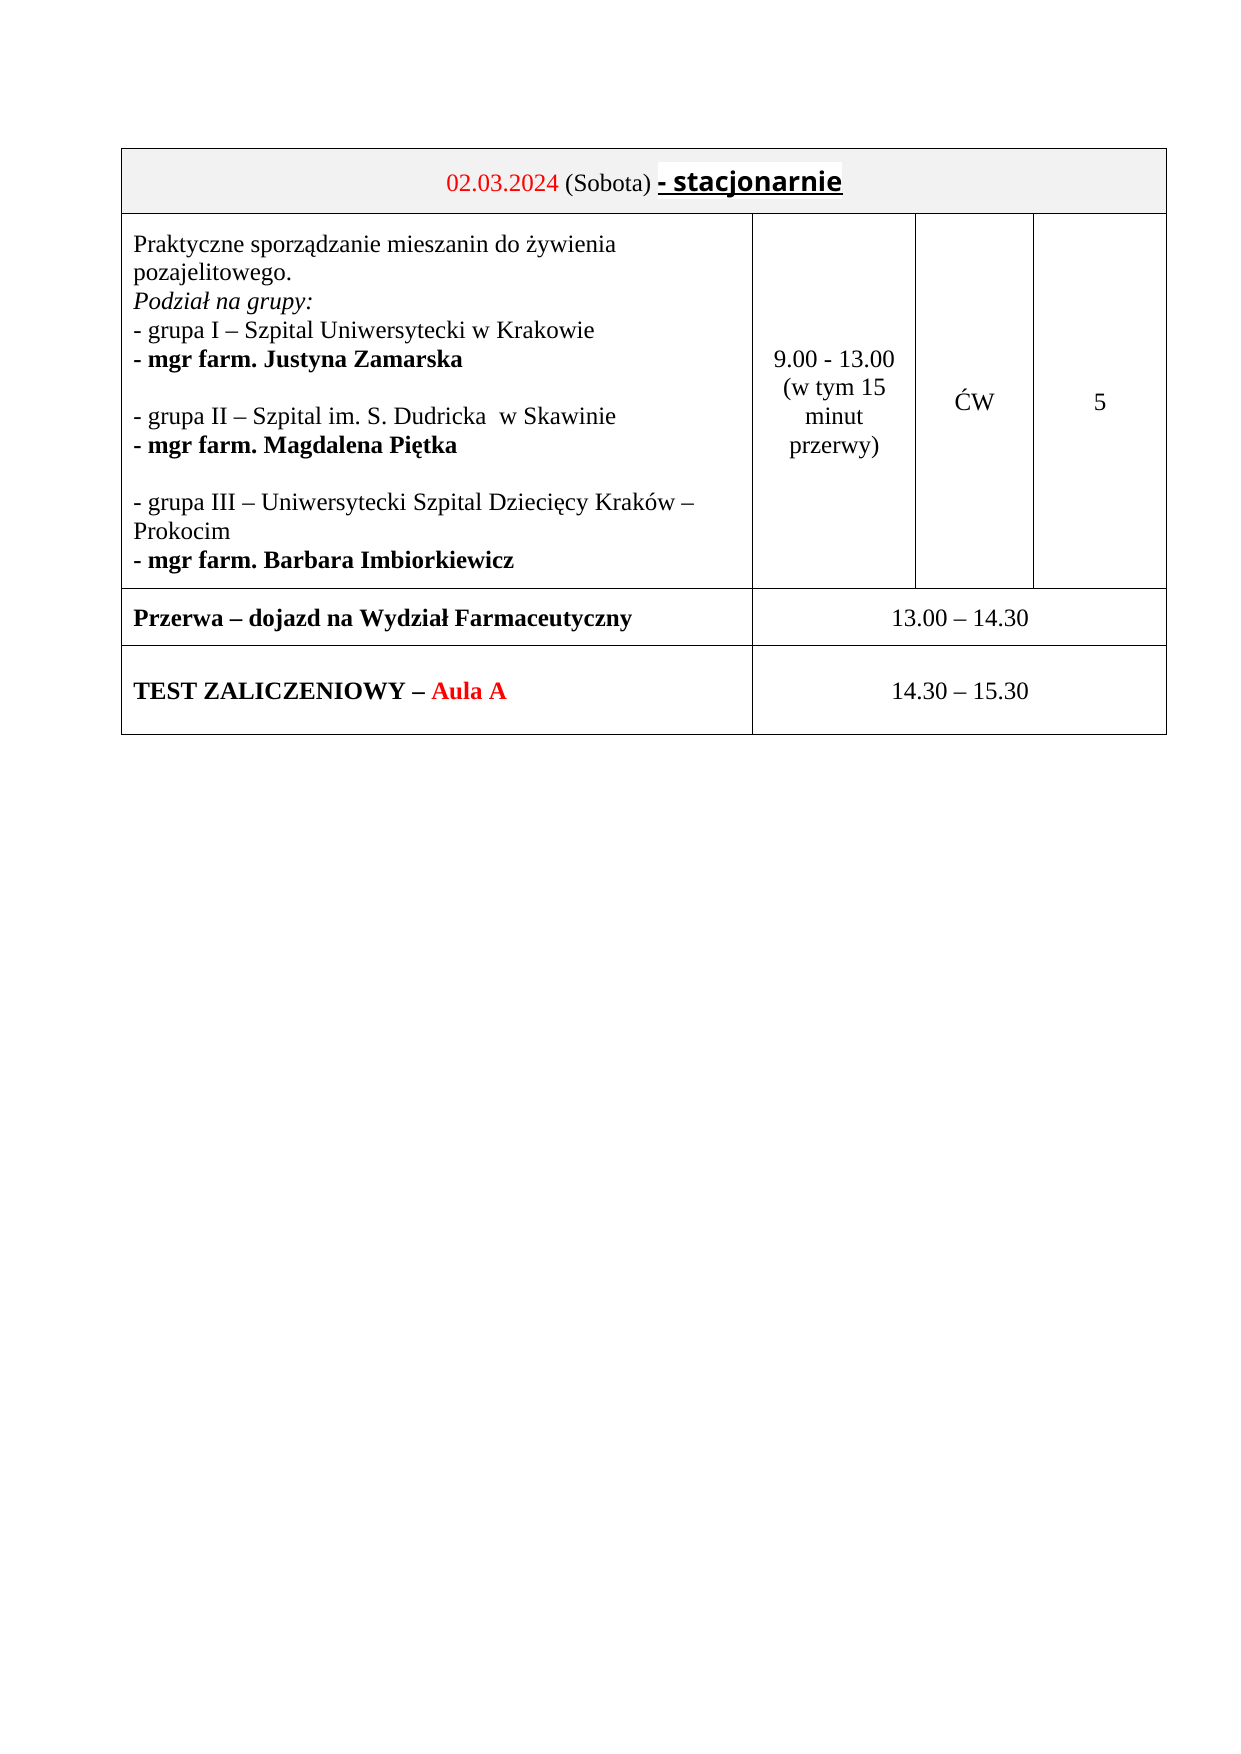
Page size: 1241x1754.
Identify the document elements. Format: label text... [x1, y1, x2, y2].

table_cell 13.00 – 14.30 [753, 589, 1166, 645]
table_header 02.03.2024 (Sobota) - stacjonarnie [122, 149, 1166, 213]
table_cell 14.30 – 15.30 [753, 646, 1166, 734]
table_cell ĆW [916, 214, 1033, 588]
table_cell TEST ZALICZENIOWY – Aula A [122, 646, 752, 734]
table_cell Praktyczne sporządzanie mieszanin do żywienia pozajelitowego. Podział na grupy: - grupa I – Szpital Uniwersytecki w Krakowie - mgr farm. Justyna Zamarska - grupa II – Szpital im. S. Dudricka w Skawinie - mgr farm. Magdalena Piętka - grupa III – Uniwersytecki Szpital Dziecięcy Kraków – Prokocim - mgr farm. Barbara Imbiorkiewicz [122, 214, 752, 588]
table_cell 9.00 - 13.00 (w tym 15 minut przerwy) [753, 214, 915, 588]
table_cell 5 [1034, 214, 1166, 588]
table_cell Przerwa – dojazd na Wydział Farmaceutyczny [122, 589, 752, 645]
